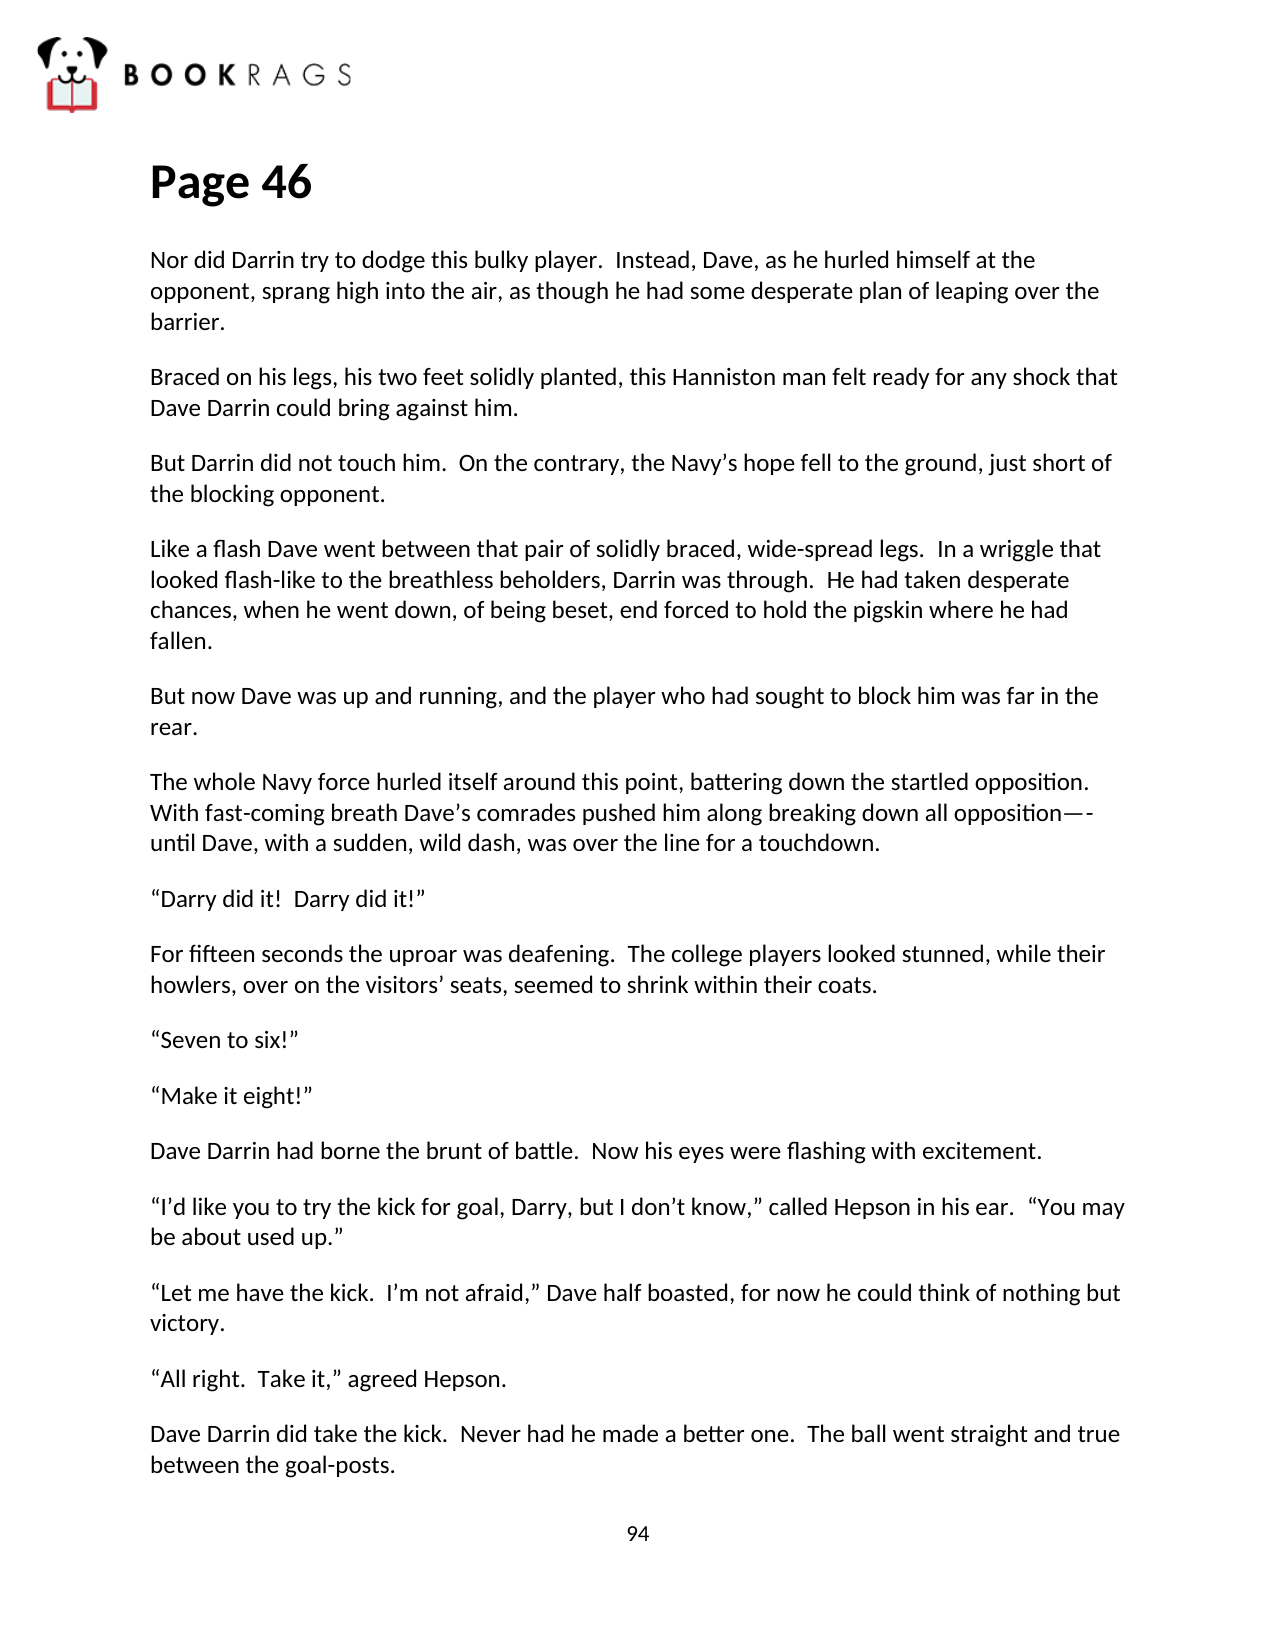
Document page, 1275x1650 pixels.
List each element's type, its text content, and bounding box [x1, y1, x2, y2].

text “Darry did it! Darry did it!” [150, 883, 1125, 913]
text But now Dave was up and running, and the player who had sought to block him was far in the rear. [150, 680, 1125, 741]
text But Darrin did not touch him. On the contrary, the Navy’s hope fell to the ground, just short of the blocking opponent. [150, 447, 1125, 508]
picture [37, 37, 351, 113]
text Dave Darrin had borne the brunt of battle. Now his eyes were flashing with excitement. [150, 1136, 1125, 1166]
text Like a flash Dave went between that pair of solidly braced, wide-spread legs. In a wriggle that looked flash-like to the breathless beholders, Darrin was through. He had taken desperate chances, when he went down, of being beset, end forced to hold the pigskin where he had fallen. [150, 533, 1125, 655]
text Nor did Darrin try to dodge this bulky player. Instead, Dave, as he hurled himself at the opponent, sprang high into the air, as though he had some desperate plan of leaping over the barrier. [150, 244, 1125, 336]
text Page 46 [150, 150, 1125, 211]
text For fifteen seconds the uproar was deafening. The college players looked stunned, while their howlers, over on the visitors’ seats, seemed to shrink within their coats. [150, 938, 1125, 999]
text Dave Darrin did take the kick. Never had he made a better one. The ball went straight and true between the goal-posts. [150, 1419, 1125, 1480]
text “Seven to six!” [150, 1024, 1125, 1055]
text “Let me have the kick. I’m not afraid,” Dave half boasted, for now he could think of nothing but victory. [150, 1277, 1125, 1338]
text The whole Navy force hurled itself around this point, battering down the startled opposition. With fast-coming breath Dave’s comrades pushed him along breaking down all opposition—­until Dave, with a sudden, wild dash, was over the line for a touchdown. [150, 766, 1125, 858]
text “All right. Take it,” agreed Hepson. [150, 1363, 1125, 1394]
text “Make it eight!” [150, 1080, 1125, 1111]
text Braced on his legs, his two feet solidly planted, this Hanniston man felt ready for any shock that Dave Darrin could bring against him. [150, 361, 1125, 422]
text “I’d like you to try the kick for goal, Darry, but I don’t know,” called Hepson in his ear. “You may be about used up.” [150, 1191, 1125, 1252]
